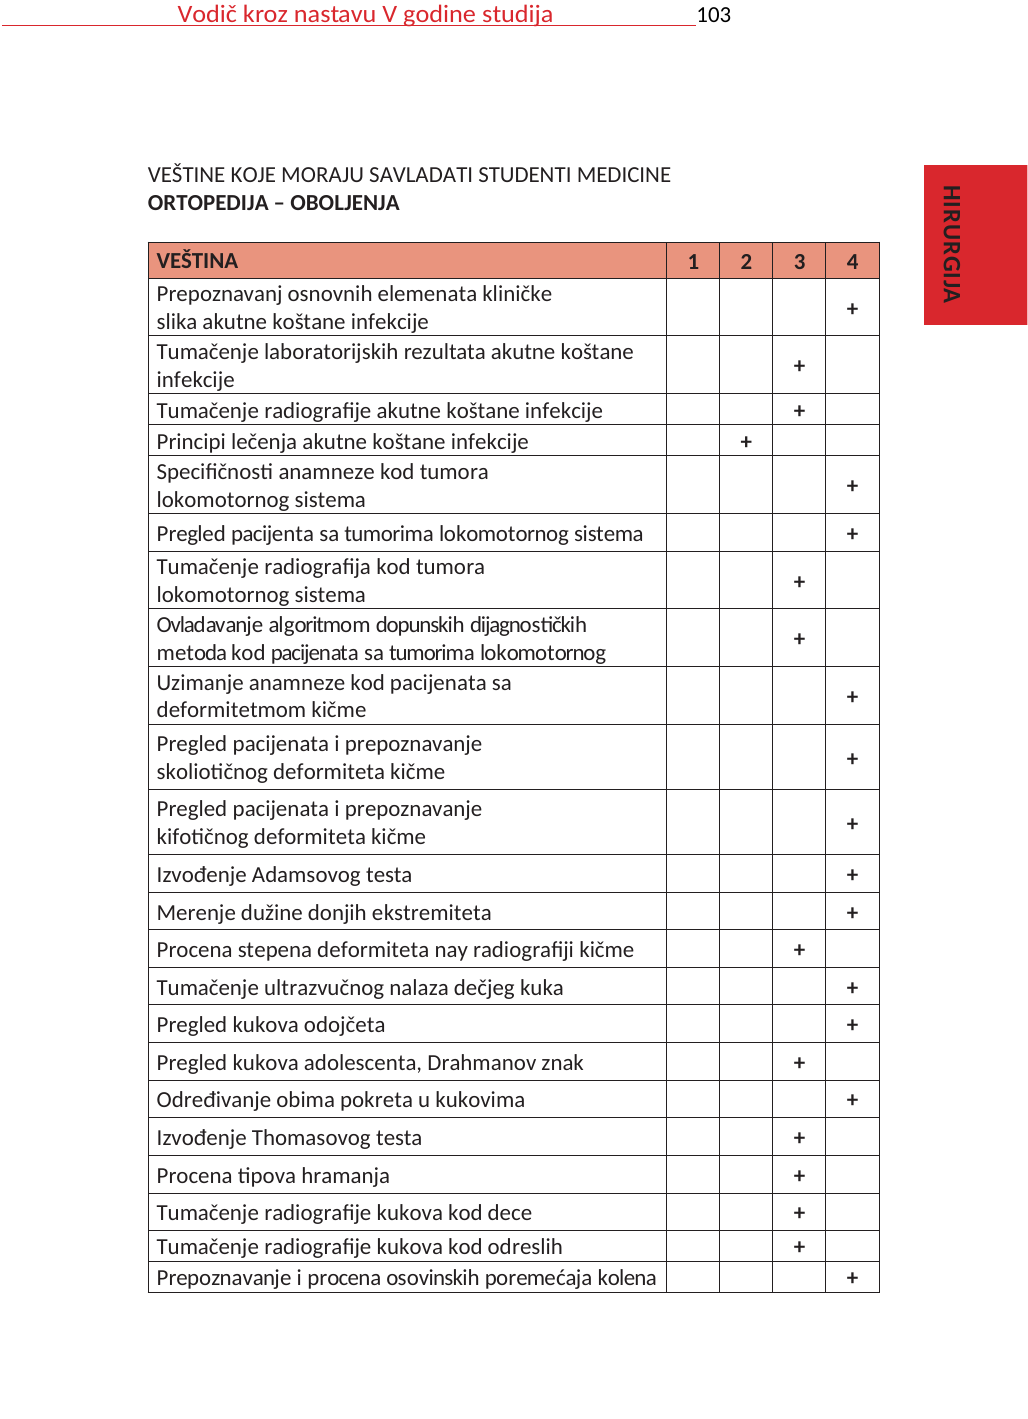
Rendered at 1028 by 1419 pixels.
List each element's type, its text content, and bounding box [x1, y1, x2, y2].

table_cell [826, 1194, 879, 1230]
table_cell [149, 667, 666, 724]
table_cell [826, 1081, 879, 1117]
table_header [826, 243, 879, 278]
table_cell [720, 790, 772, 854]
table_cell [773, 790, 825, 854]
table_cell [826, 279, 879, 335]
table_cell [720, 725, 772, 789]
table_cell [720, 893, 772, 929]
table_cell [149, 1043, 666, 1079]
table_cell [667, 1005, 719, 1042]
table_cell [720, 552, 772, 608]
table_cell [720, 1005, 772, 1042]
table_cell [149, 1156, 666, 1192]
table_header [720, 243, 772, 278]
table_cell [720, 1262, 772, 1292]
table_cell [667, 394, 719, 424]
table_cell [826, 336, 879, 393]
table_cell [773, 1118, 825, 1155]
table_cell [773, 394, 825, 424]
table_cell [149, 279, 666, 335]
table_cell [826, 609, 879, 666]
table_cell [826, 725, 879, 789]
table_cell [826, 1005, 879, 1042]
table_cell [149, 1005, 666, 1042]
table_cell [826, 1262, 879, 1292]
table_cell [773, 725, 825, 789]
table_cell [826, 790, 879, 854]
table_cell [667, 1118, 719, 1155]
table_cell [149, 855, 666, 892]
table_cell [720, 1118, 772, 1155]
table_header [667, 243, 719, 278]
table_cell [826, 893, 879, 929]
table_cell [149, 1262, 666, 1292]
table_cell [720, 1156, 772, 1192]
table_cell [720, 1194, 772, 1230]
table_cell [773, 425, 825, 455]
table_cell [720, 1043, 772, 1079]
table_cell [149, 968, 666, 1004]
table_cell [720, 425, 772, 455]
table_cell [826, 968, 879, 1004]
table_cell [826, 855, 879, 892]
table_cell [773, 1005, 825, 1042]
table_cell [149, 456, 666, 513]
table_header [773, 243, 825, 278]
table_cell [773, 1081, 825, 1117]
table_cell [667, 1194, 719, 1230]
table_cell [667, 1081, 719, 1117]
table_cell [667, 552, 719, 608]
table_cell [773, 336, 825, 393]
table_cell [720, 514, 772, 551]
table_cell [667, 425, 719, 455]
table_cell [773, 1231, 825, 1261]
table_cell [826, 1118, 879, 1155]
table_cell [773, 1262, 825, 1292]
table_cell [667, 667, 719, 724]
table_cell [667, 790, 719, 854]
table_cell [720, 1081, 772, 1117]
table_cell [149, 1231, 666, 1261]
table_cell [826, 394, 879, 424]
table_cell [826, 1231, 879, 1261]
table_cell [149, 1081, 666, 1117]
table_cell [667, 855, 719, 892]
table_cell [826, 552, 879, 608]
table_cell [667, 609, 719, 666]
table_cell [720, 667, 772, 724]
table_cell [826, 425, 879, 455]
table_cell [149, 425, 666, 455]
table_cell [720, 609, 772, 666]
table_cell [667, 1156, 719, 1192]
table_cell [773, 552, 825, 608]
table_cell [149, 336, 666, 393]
text VEŠTINE KOJE MORAJU SAVLADATI STUDENTI MEDICINE [148, 160, 892, 188]
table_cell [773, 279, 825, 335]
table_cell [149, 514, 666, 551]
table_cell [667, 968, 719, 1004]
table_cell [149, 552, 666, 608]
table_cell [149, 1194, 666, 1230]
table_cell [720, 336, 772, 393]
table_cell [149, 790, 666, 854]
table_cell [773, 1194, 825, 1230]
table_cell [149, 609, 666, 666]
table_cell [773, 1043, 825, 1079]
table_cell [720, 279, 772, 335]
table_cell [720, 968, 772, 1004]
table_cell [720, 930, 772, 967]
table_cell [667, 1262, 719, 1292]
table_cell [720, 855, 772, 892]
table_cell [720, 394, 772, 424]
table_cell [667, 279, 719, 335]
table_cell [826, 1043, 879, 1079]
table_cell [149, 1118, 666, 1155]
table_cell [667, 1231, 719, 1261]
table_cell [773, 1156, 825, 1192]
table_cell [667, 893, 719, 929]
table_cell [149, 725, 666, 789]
subtitle ORTOPEDIJA – OBOLJENJA [148, 188, 892, 216]
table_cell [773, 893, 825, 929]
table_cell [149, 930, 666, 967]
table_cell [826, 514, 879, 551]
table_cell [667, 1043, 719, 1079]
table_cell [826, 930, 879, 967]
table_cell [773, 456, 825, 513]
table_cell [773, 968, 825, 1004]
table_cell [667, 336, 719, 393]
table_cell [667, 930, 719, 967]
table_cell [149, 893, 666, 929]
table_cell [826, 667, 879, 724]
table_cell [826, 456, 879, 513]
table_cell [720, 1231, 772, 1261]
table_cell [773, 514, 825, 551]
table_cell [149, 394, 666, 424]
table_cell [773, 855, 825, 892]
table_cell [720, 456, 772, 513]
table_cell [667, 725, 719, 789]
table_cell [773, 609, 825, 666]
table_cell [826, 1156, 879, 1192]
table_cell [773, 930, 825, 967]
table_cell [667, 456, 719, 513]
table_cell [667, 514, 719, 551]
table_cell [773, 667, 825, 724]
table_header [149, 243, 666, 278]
